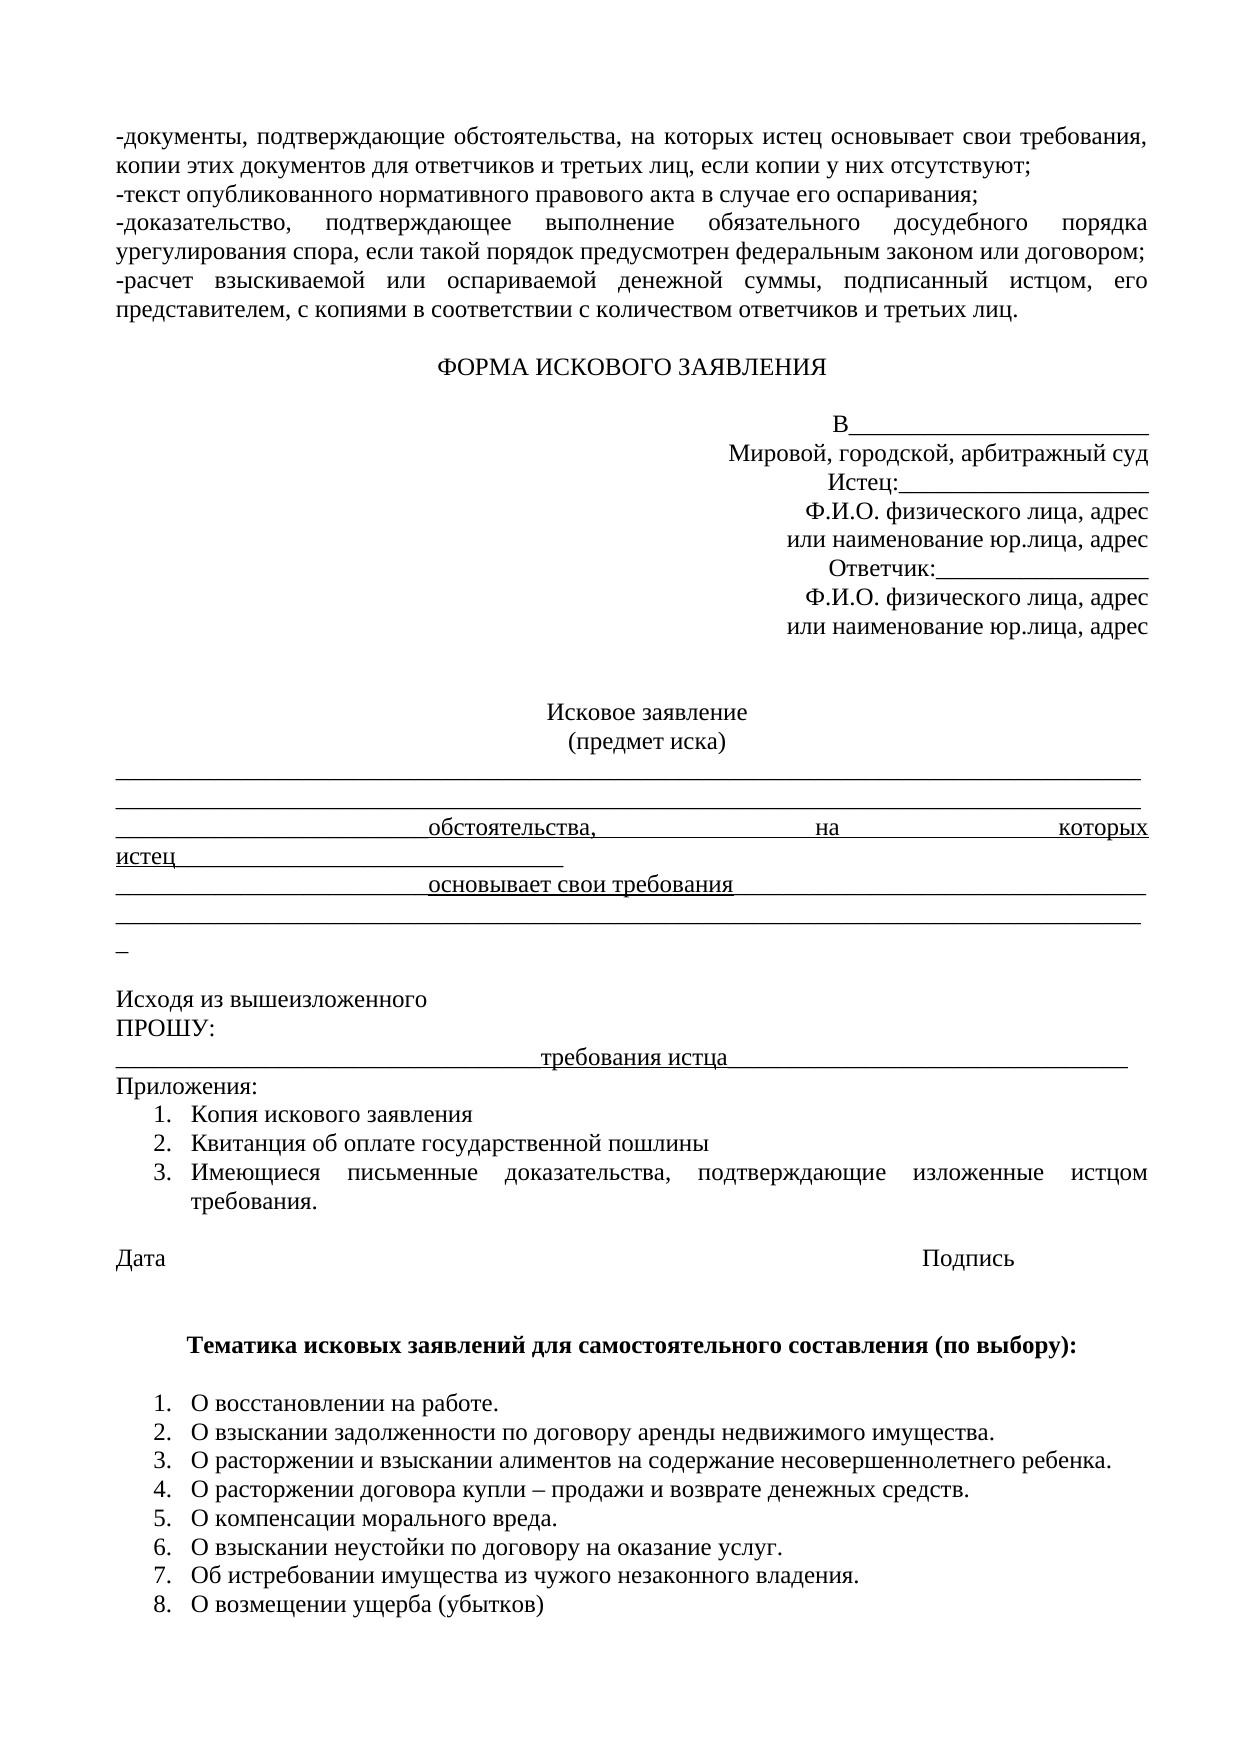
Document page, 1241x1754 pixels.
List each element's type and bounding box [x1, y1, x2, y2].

table_cell [113, 118, 1152, 1621]
